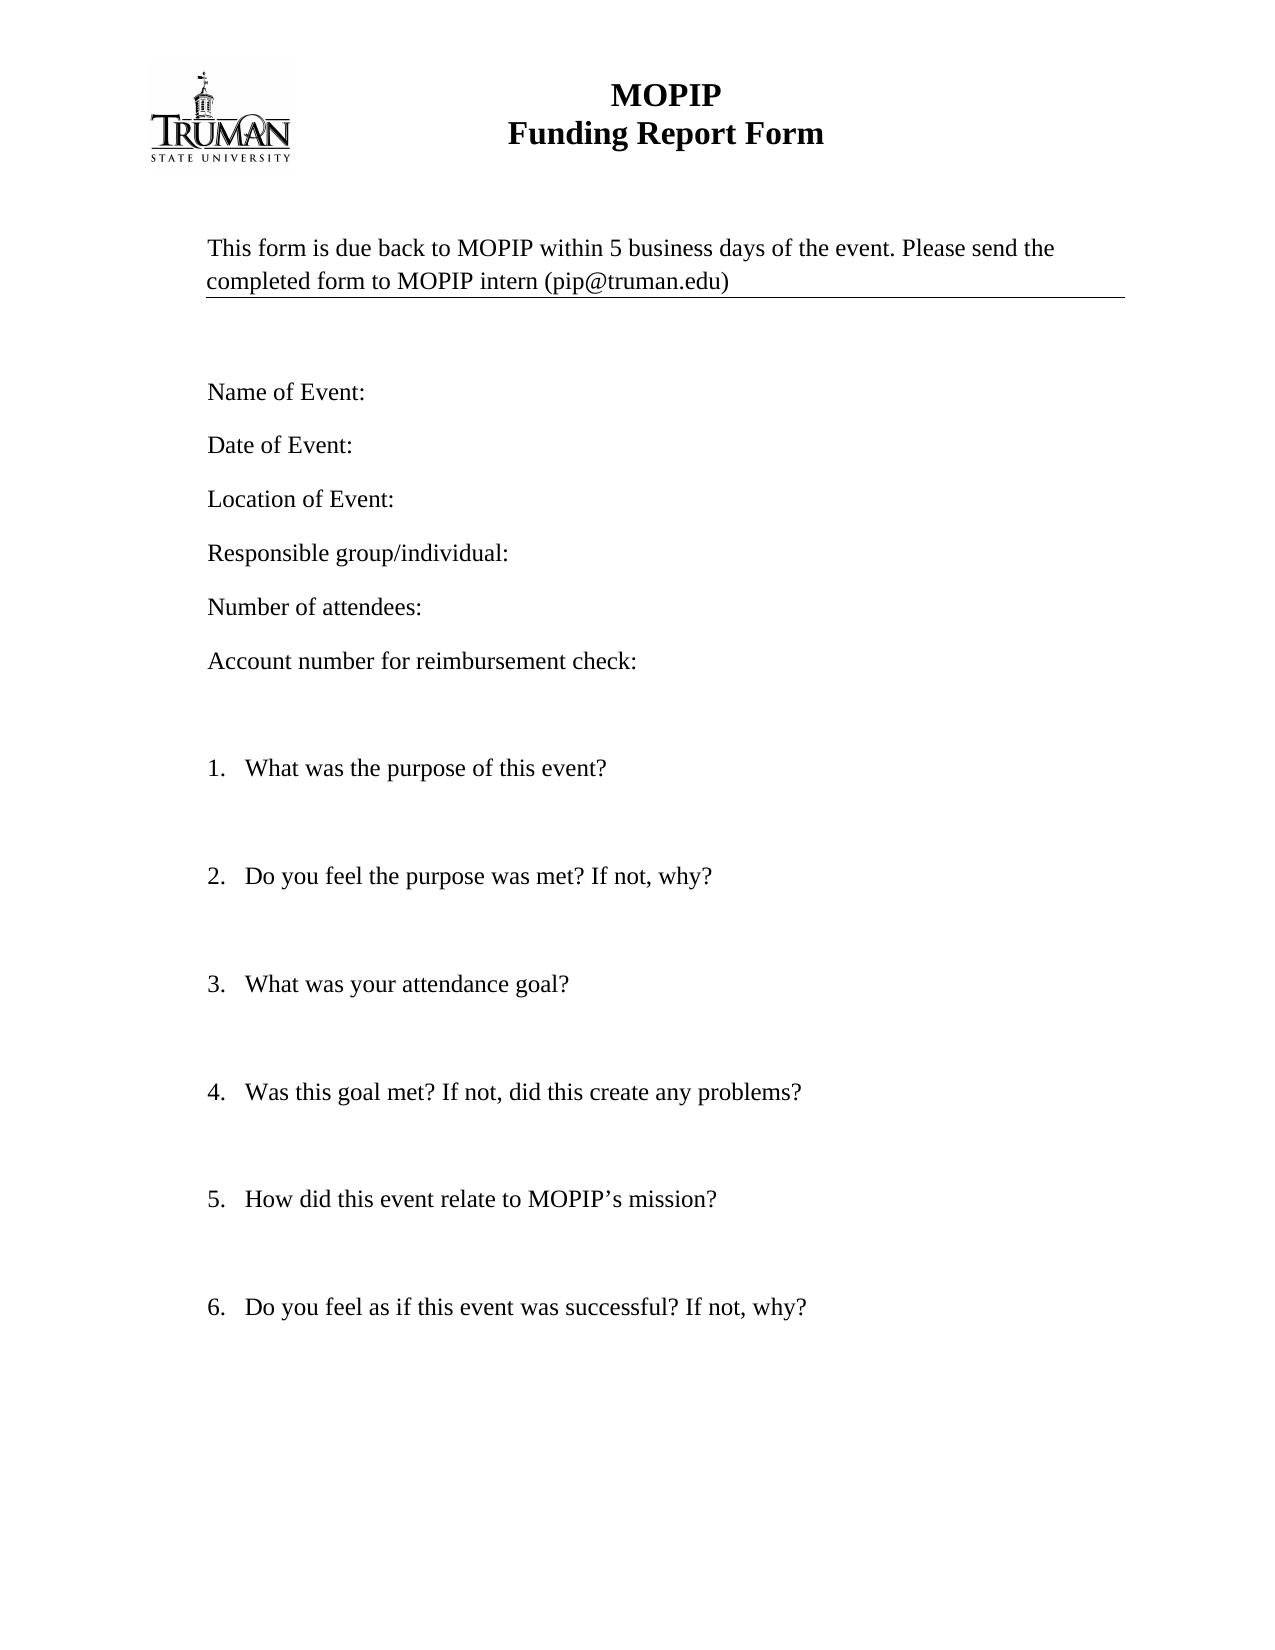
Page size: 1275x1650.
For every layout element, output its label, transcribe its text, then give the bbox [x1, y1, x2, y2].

list What was your attendance goal? [207, 969, 1125, 998]
list Do you feel as if this event was successful? If not, why? [207, 1292, 1125, 1321]
list Was this goal met? If not, did this create any problems? [207, 1077, 1125, 1105]
list What was the purpose of this event? [207, 753, 1125, 782]
text Date of Event: [206, 430, 1125, 459]
list Do you feel the purpose was met? If not, why? [207, 861, 1125, 890]
text Account number for reimbursement check: [206, 646, 1125, 674]
text Responsible group/individual: [206, 538, 1125, 567]
text This form is due back to MOPIP within 5 business days of the event. Please send the completed form to MOPIP intern (pip@truman.edu) [206, 233, 1125, 297]
text Name of Event: [206, 377, 1125, 405]
text Location of Event: [206, 484, 1125, 513]
text Number of attendees: [206, 592, 1125, 621]
list How did this event relate to MOPIP’s mission? [207, 1184, 1125, 1213]
picture [146, 62, 296, 170]
